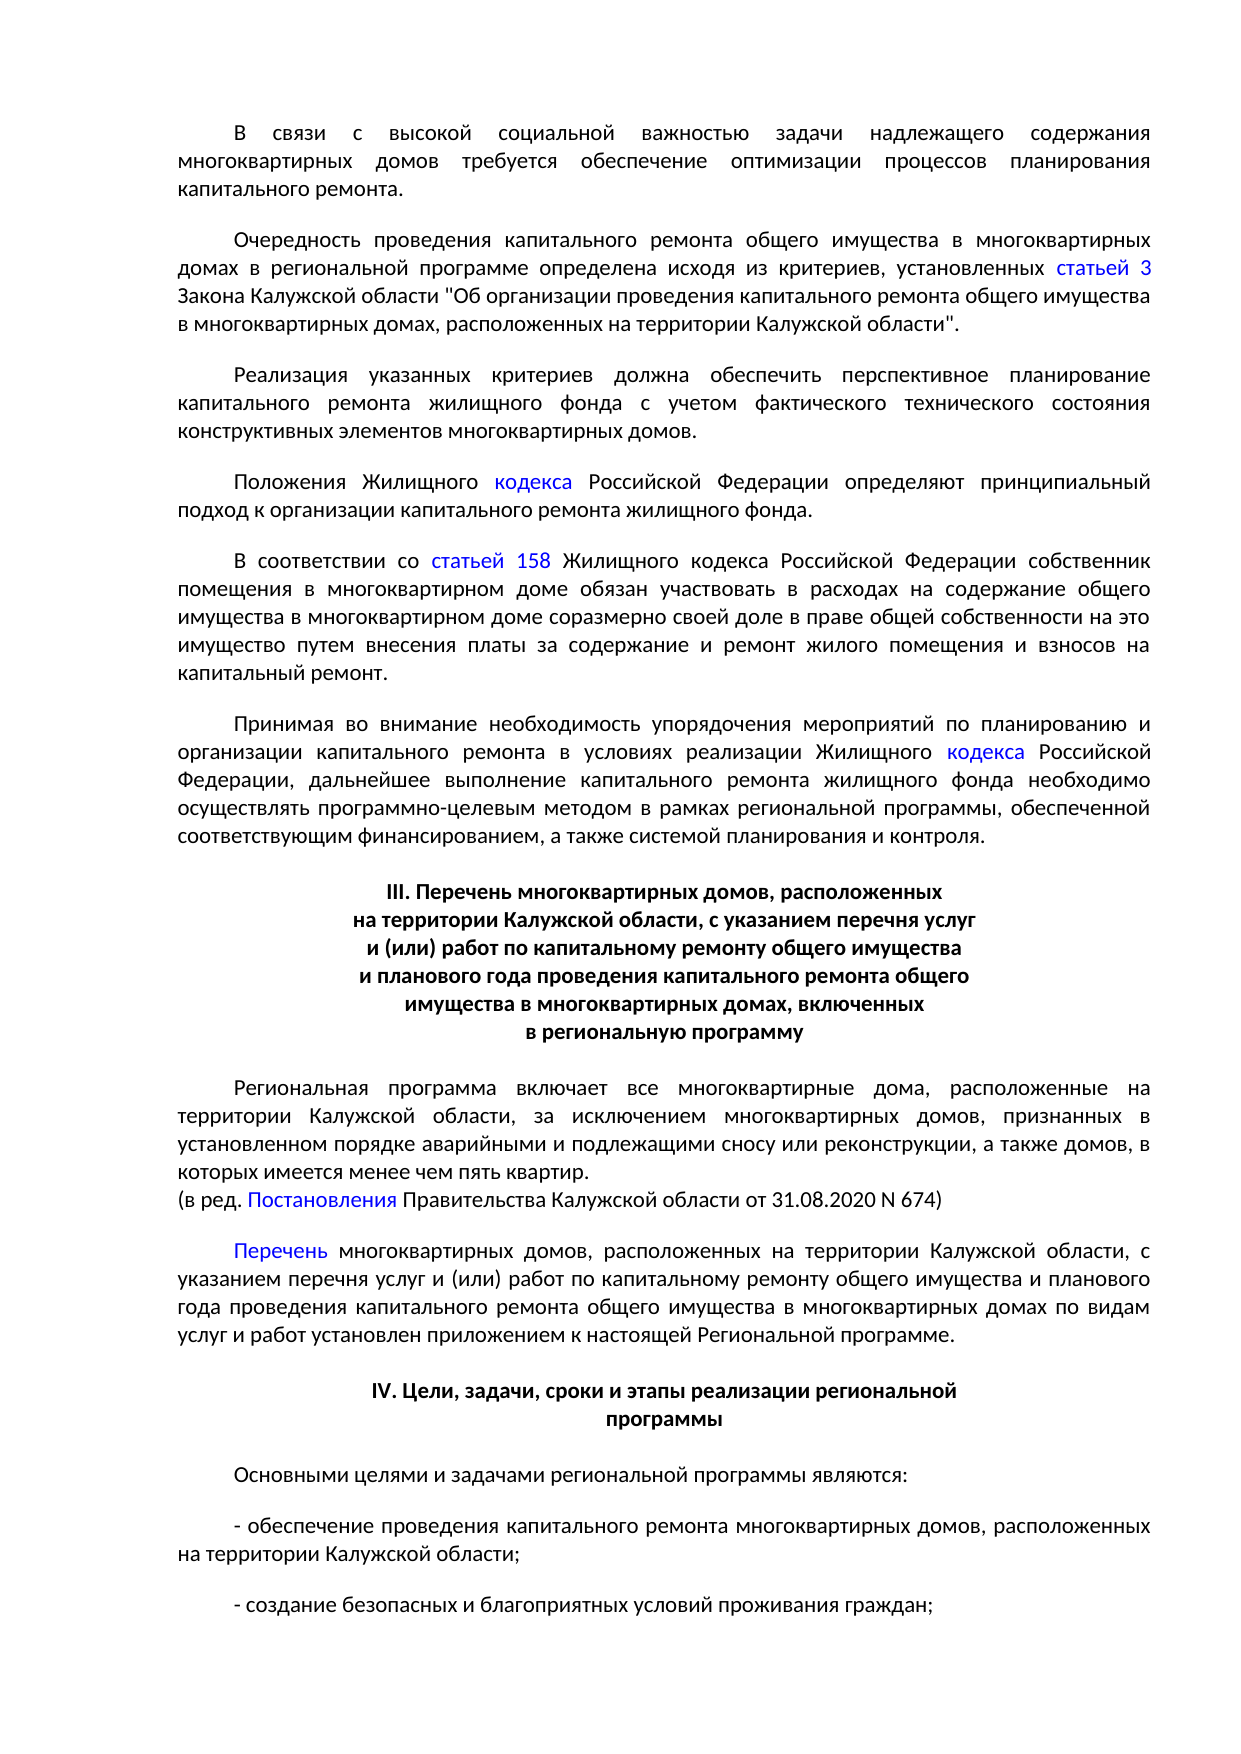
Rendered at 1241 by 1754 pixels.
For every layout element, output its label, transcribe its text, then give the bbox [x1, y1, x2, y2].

text В связи с высокой социальной важностью задачи надлежащего содержания многоквартирных домов требуется обеспечение оптимизации процессов планирования капитального ремонта. [177, 118, 1152, 202]
text Принимая во внимание необходимость упорядочения мероприятий по планированию и организации капитального ремонта в условиях реализации Жилищного кодекса Российской Федерации, дальнейшее выполнение капитального ремонта жилищного фонда необходимо осуществлять программно-целевым методом в рамках региональной программы, обеспеченной соответствующим финансированием, а также системой планирования и контроля. [177, 709, 1152, 849]
title IV. Цели, задачи, сроки и этапы реализации региональной [177, 1376, 1152, 1404]
text Очередность проведения капитального ремонта общего имущества в многоквартирных домах в региональной программе определена исходя из критериев, установленных статьей 3 Закона Калужской области "Об организации проведения капитального ремонта общего имущества в многоквартирных домах, расположенных на территории Калужской области". [177, 225, 1152, 337]
text (в ред. Постановления Правительства Калужской области от 31.08.2020 N 674) [177, 1185, 1152, 1213]
title и (или) работ по капитальному ремонту общего имущества [177, 933, 1152, 961]
text Основными целями и задачами региональной программы являются: [177, 1461, 1152, 1488]
text В соответствии со статьей 158 Жилищного кодекса Российской Федерации собственник помещения в многоквартирном доме обязан участвовать в расходах на содержание общего имущества в многоквартирном доме соразмерно своей доле в праве общей собственности на это имущество путем внесения платы за содержание и ремонт жилого помещения и взносов на капитальный ремонт. [177, 546, 1152, 686]
text - создание безопасных и благоприятных условий проживания граждан; [177, 1590, 1152, 1618]
title программы [177, 1404, 1152, 1432]
text Региональная программа включает все многоквартирные дома, расположенные на территории Калужской области, за исключением многоквартирных домов, признанных в установленном порядке аварийными и подлежащими сносу или реконструкции, а также домов, в которых имеется менее чем пять квартир. [177, 1073, 1152, 1185]
title на территории Калужской области, с указанием перечня услуг [177, 905, 1152, 933]
title III. Перечень многоквартирных домов, расположенных [177, 877, 1152, 905]
title и планового года проведения капитального ремонта общего [177, 961, 1152, 989]
title в региональную программу [177, 1017, 1152, 1045]
text Перечень многоквартирных домов, расположенных на территории Калужской области, с указанием перечня услуг и (или) работ по капитальному ремонту общего имущества и планового года проведения капитального ремонта общего имущества в многоквартирных домах по видам услуг и работ установлен приложением к настоящей Региональной программе. [177, 1236, 1152, 1348]
text Реализация указанных критериев должна обеспечить перспективное планирование капитального ремонта жилищного фонда с учетом фактического технического состояния конструктивных элементов многоквартирных домов. [177, 360, 1152, 444]
text - обеспечение проведения капитального ремонта многоквартирных домов, расположенных на территории Калужской области; [177, 1511, 1152, 1567]
text Положения Жилищного кодекса Российской Федерации определяют принципиальный подход к организации капитального ремонта жилищного фонда. [177, 467, 1152, 523]
title имущества в многоквартирных домах, включенных [177, 989, 1152, 1017]
